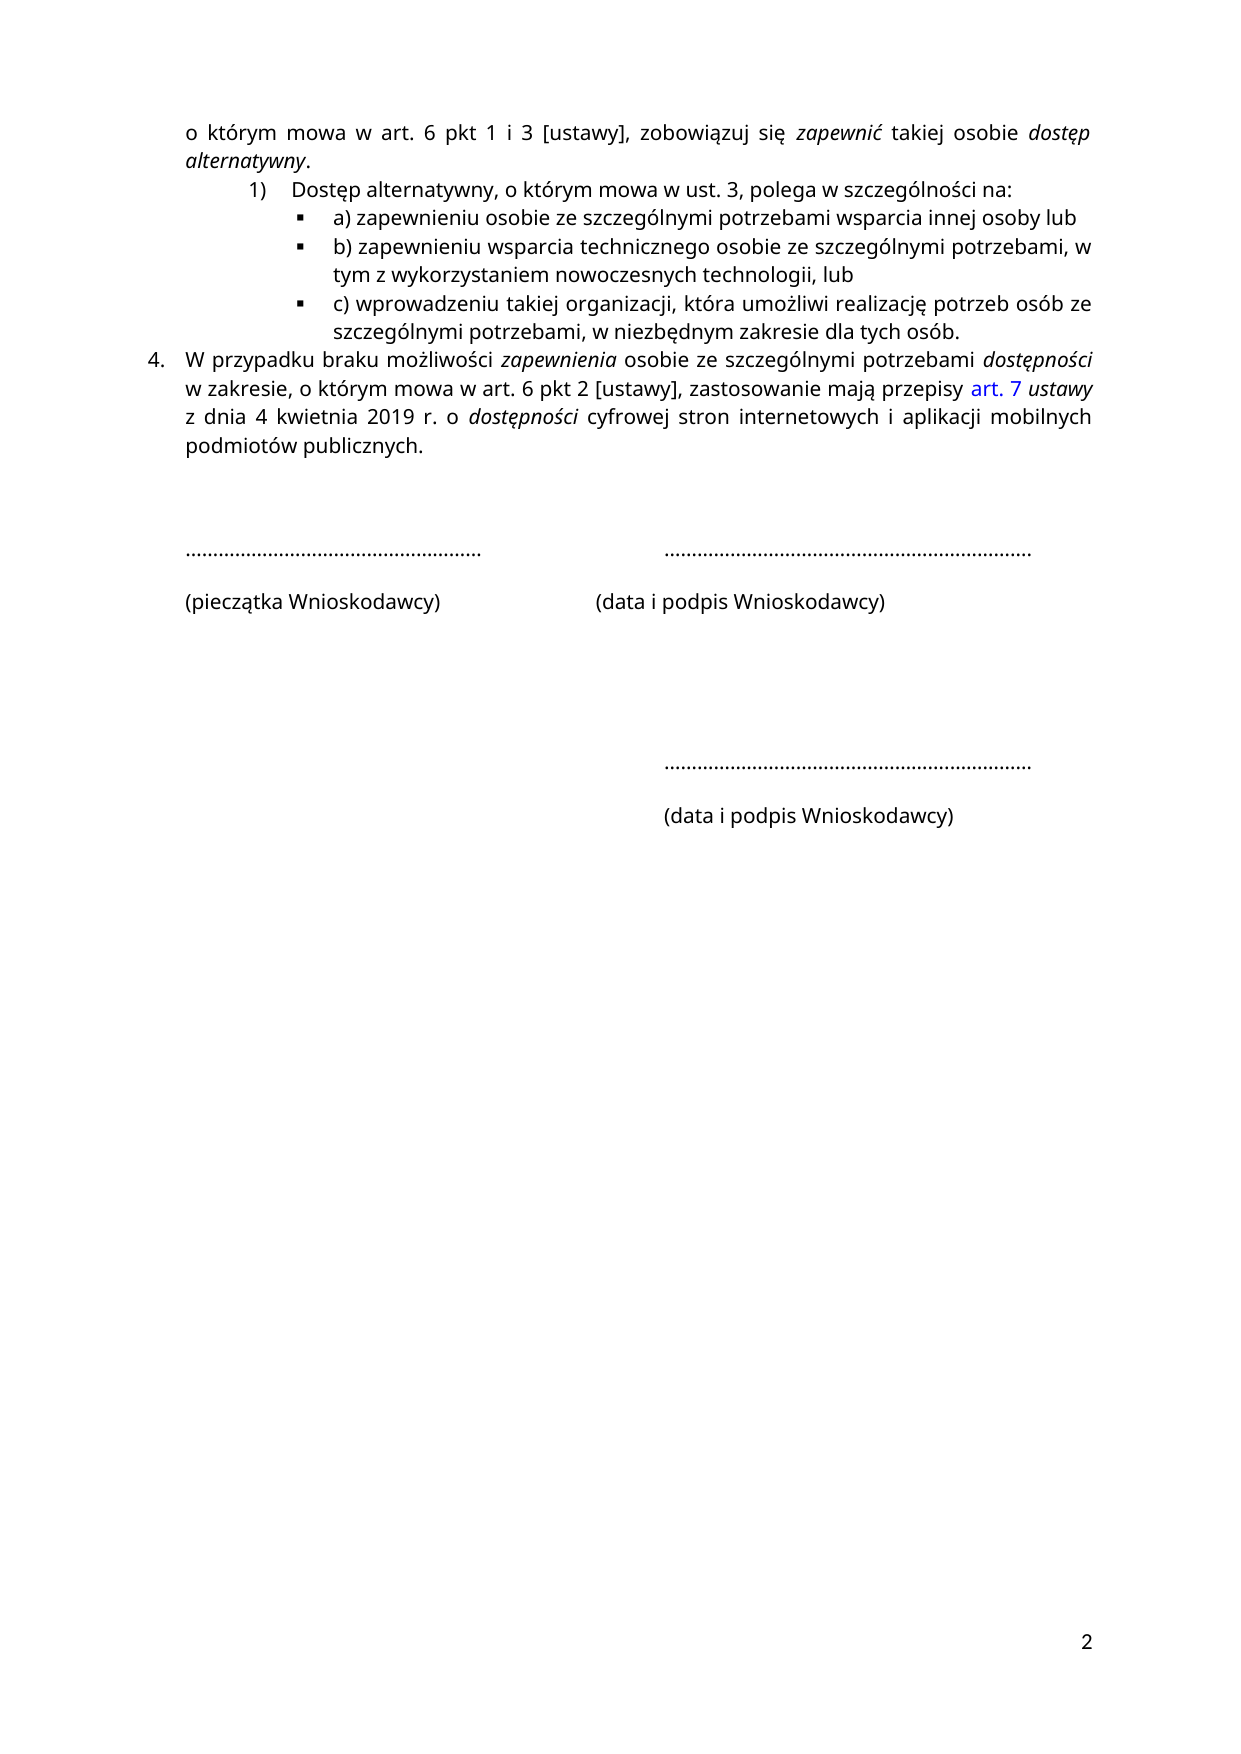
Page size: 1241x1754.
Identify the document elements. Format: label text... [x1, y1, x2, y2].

list W przypadku braku możliwości zapewnienia osobie ze szczególnymi potrzebami dostępności w zakresie, o którym mowa w art. 6 pkt 2 [ustawy], zastosowanie mają przepisy art. 7 ustawy z dnia 4 kwietnia 2019 r. o dostępności cyfrowej stron internetowych i aplikacji mobilnych podmiotów publicznych. [148, 346, 1092, 459]
list a) zapewnieniu osobie ze szczególnymi potrzebami wsparcia innej osoby lub [295, 203, 1092, 232]
list c) wprowadzeniu takiej organizacji, która umożliwi realizację potrzeb osób ze szczególnymi potrzebami, w niezbędnym zakresie dla tych osób. [295, 289, 1092, 346]
list Dostęp alternatywny, o którym mowa w ust. 3, polega w szczególności na: [248, 175, 1092, 203]
text ……………………………………………… …………………………………………………………. [185, 534, 1092, 562]
text …………………………………………….…………… [628, 747, 1092, 776]
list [148, 118, 1092, 175]
text (pieczątka Wnioskodawcy) (data i podpis Wnioskodawcy) [185, 587, 1092, 616]
text (data i podpis Wnioskodawcy) [590, 801, 1092, 829]
list b) zapewnieniu wsparcia technicznego osobie ze szczególnymi potrzebami, w tym z wykorzystaniem nowoczesnych technologii, lub [295, 232, 1092, 289]
